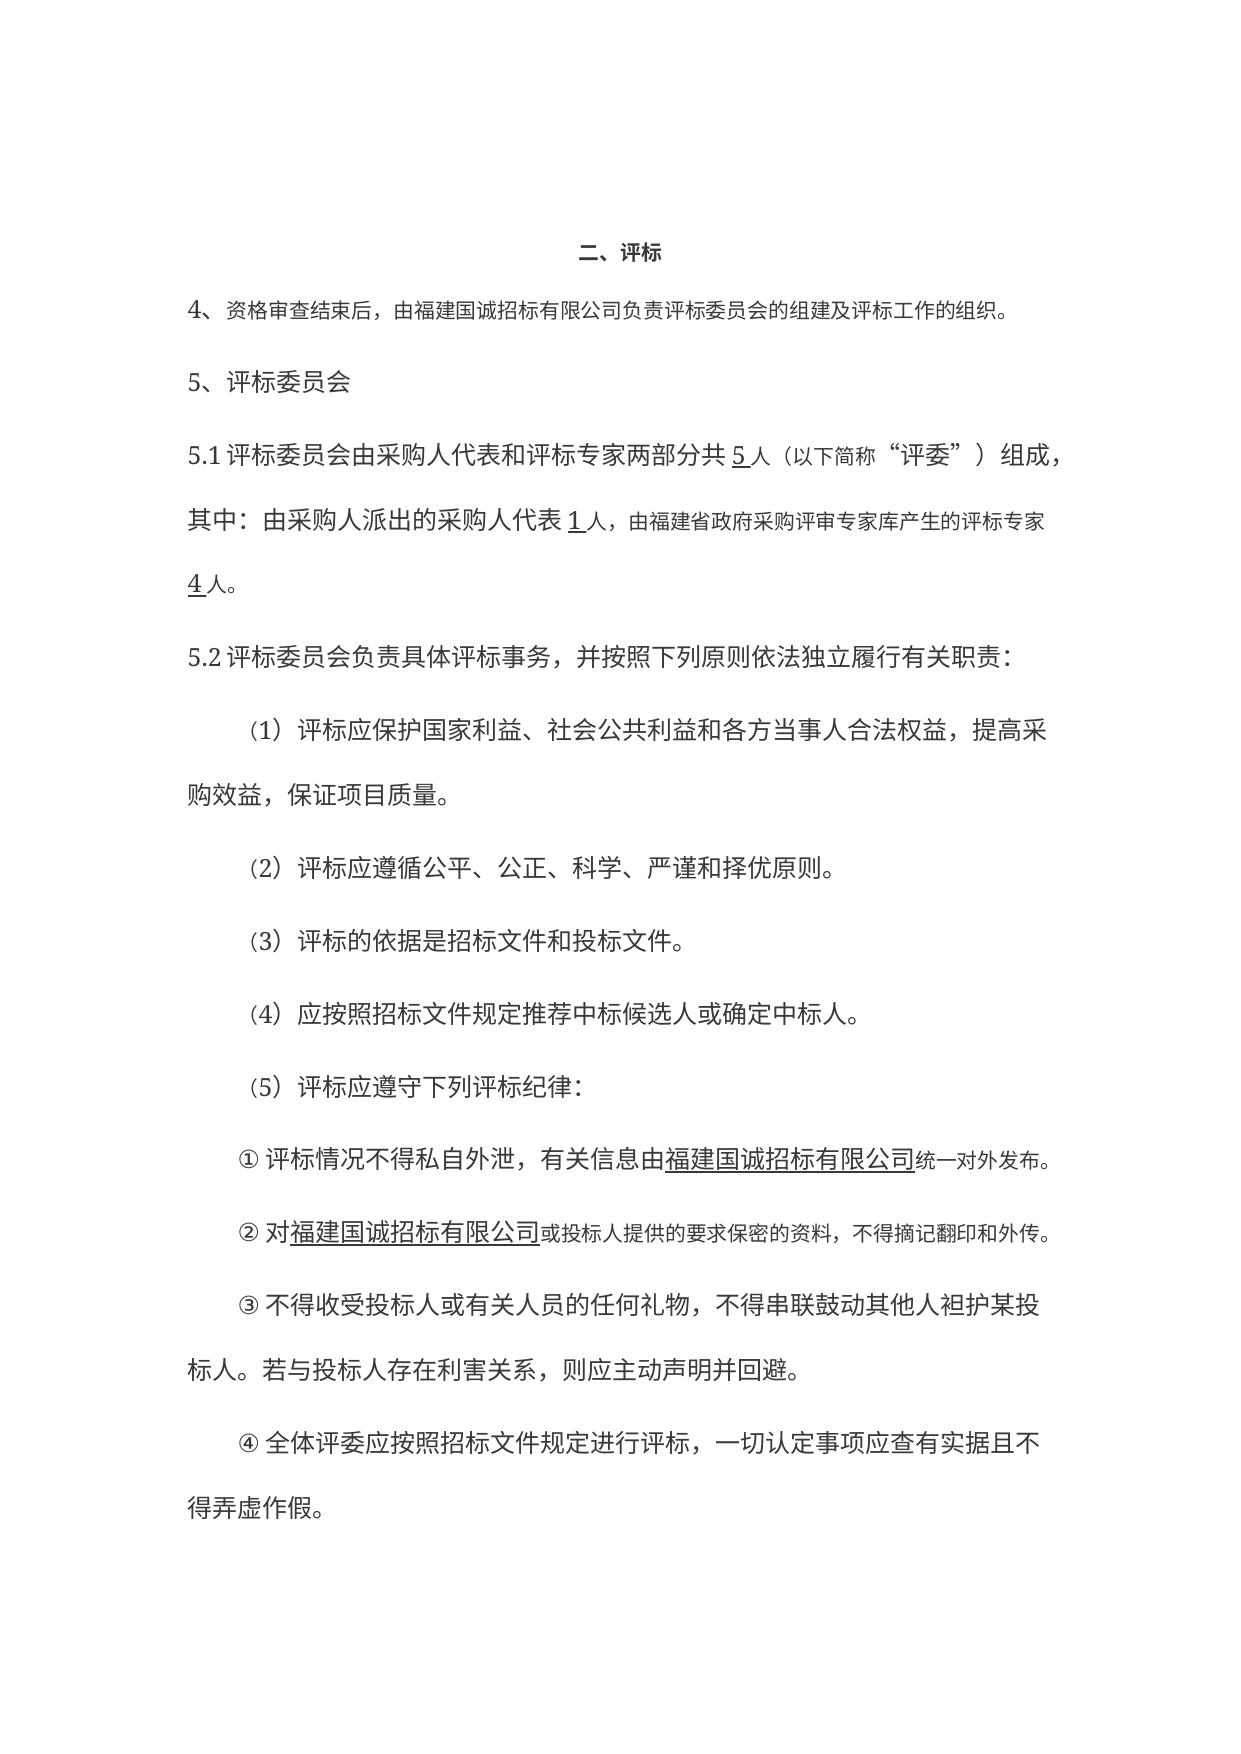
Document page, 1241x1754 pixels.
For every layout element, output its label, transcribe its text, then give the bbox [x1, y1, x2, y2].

text 二、评标 [187, 235, 1053, 267]
text ①评标情况不得私自外泄，有关信息由福建国诚招标有限公司统一对外发布。 [187, 1125, 1053, 1190]
text （1）评标应保护国家利益、社会公共利益和各方当事人合法权益，提高采购效益，保证项目质量。 [187, 696, 1053, 826]
text ④全体评委应按照招标文件规定进行评标，一切认定事项应查有实据且不得弄虚作假。 [187, 1409, 1053, 1539]
text 5.1评标委员会由采购人代表和评标专家两部分共5人（以下简称“评委”）组成，其中：由采购人派出的采购人代表1人，由福建省政府采购评审专家库产生的评标专家4人。 [187, 421, 1053, 616]
text 5、评标委员会 [187, 348, 1053, 413]
text （2）评标应遵循公平、公正、科学、严谨和择优原则。 [187, 834, 1053, 899]
text （4）应按照招标文件规定推荐中标候选人或确定中标人。 [187, 980, 1053, 1045]
text 5.2评标委员会负责具体评标事务，并按照下列原则依法独立履行有关职责： [187, 623, 1053, 688]
text ②对福建国诚招标有限公司或投标人提供的要求保密的资料，不得摘记翻印和外传。 [187, 1198, 1053, 1263]
text 4、资格审查结束后，由福建国诚招标有限公司负责评标委员会的组建及评标工作的组织。 [187, 275, 1053, 340]
text （5）评标应遵守下列评标纪律： [187, 1053, 1053, 1118]
text ③不得收受投标人或有关人员的任何礼物，不得串联鼓动其他人袒护某投标人。若与投标人存在利害关系，则应主动声明并回避。 [187, 1271, 1053, 1401]
text （3）评标的依据是招标文件和投标文件。 [187, 907, 1053, 972]
